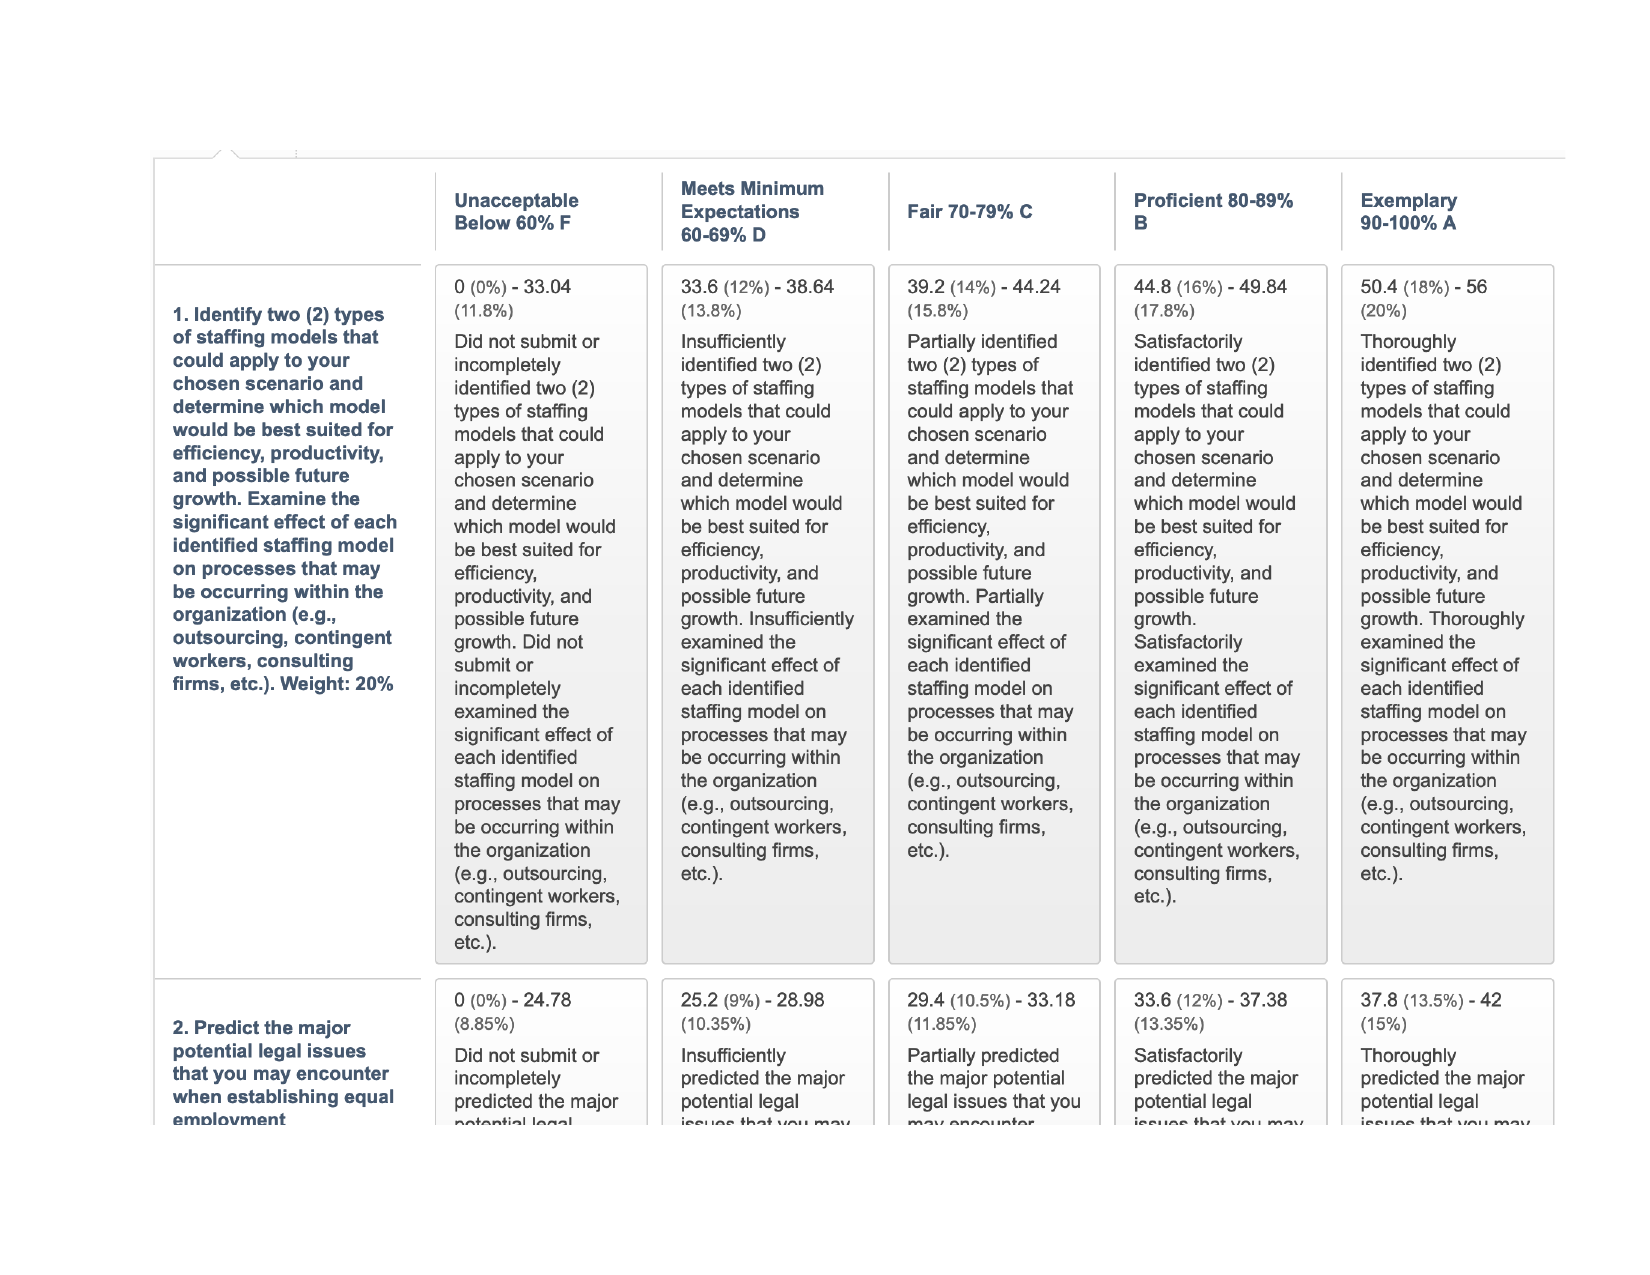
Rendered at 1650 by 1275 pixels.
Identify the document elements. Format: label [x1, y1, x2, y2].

picture [150, 150, 1566, 1125]
